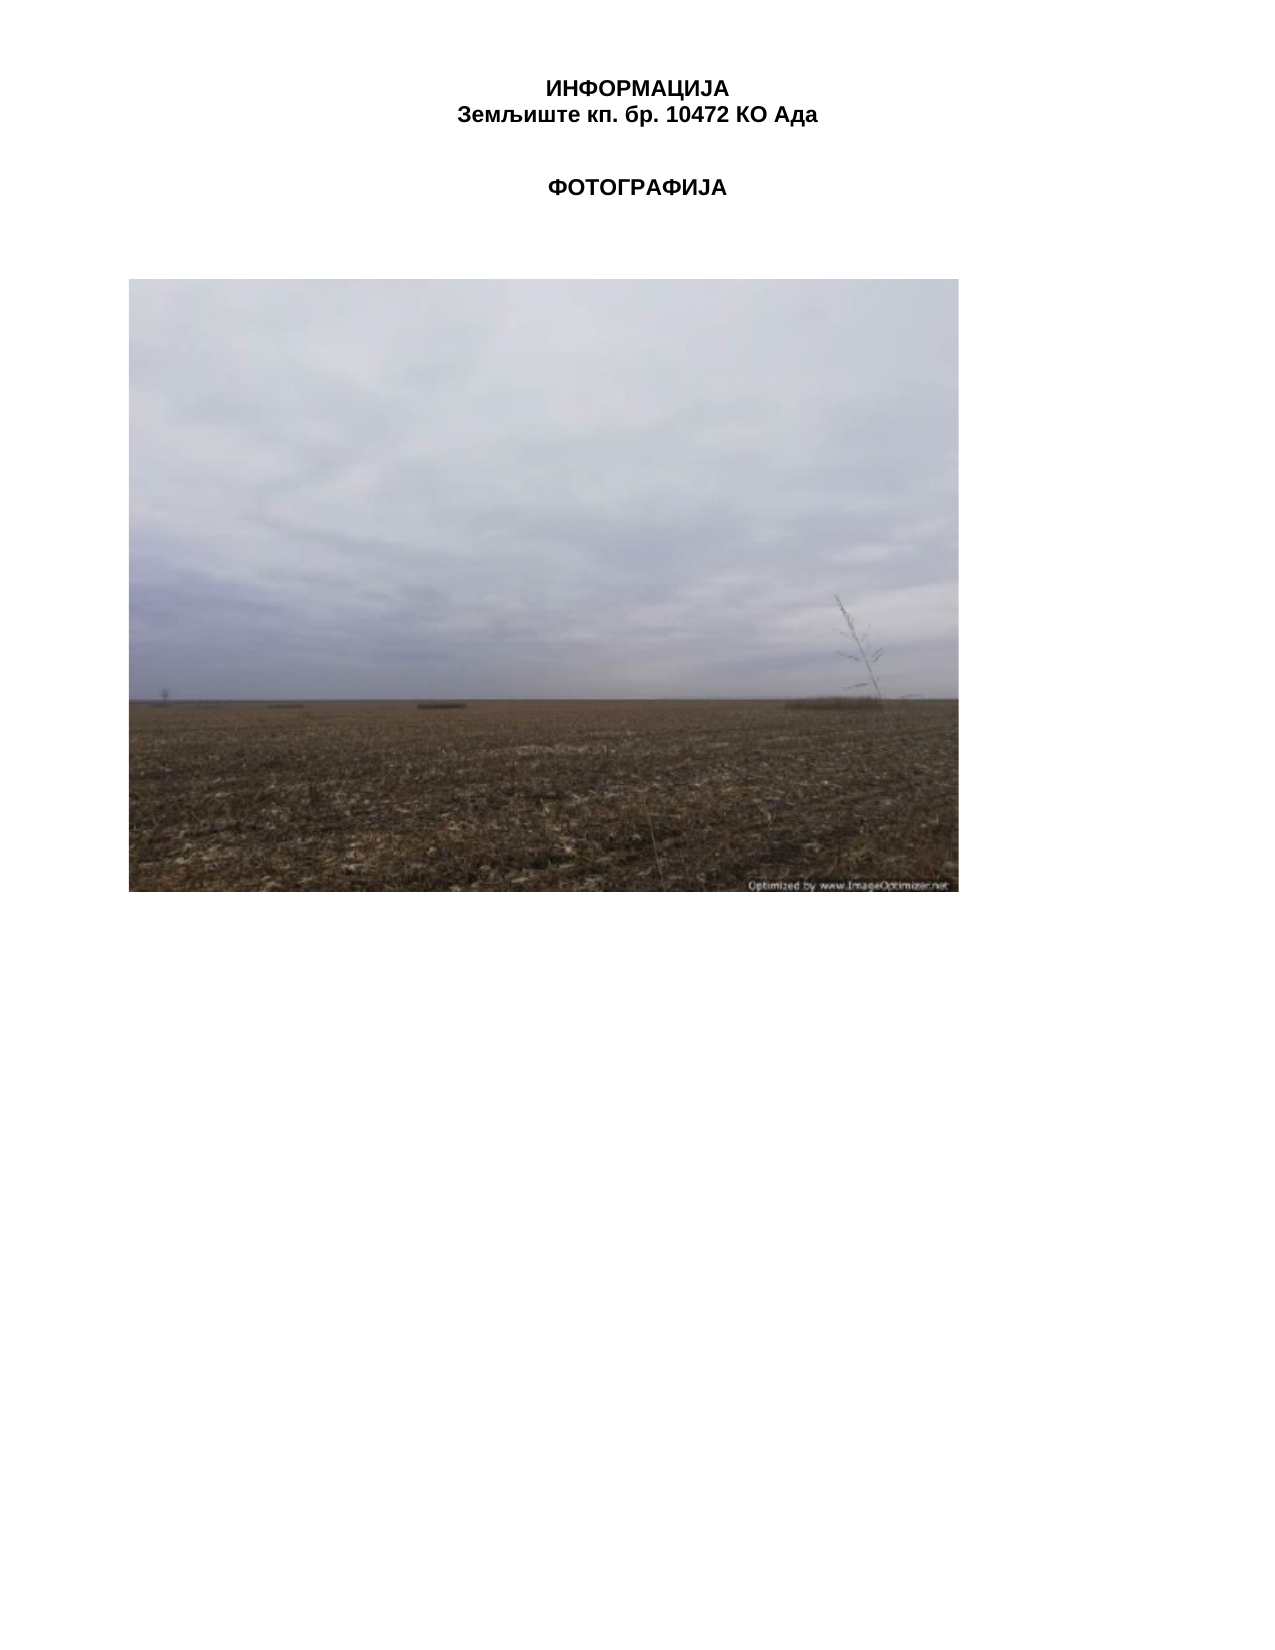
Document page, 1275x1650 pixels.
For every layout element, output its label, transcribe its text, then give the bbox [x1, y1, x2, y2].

picture [128, 279, 959, 892]
text ФОТОГРАФИЈА [148, 174, 1127, 200]
